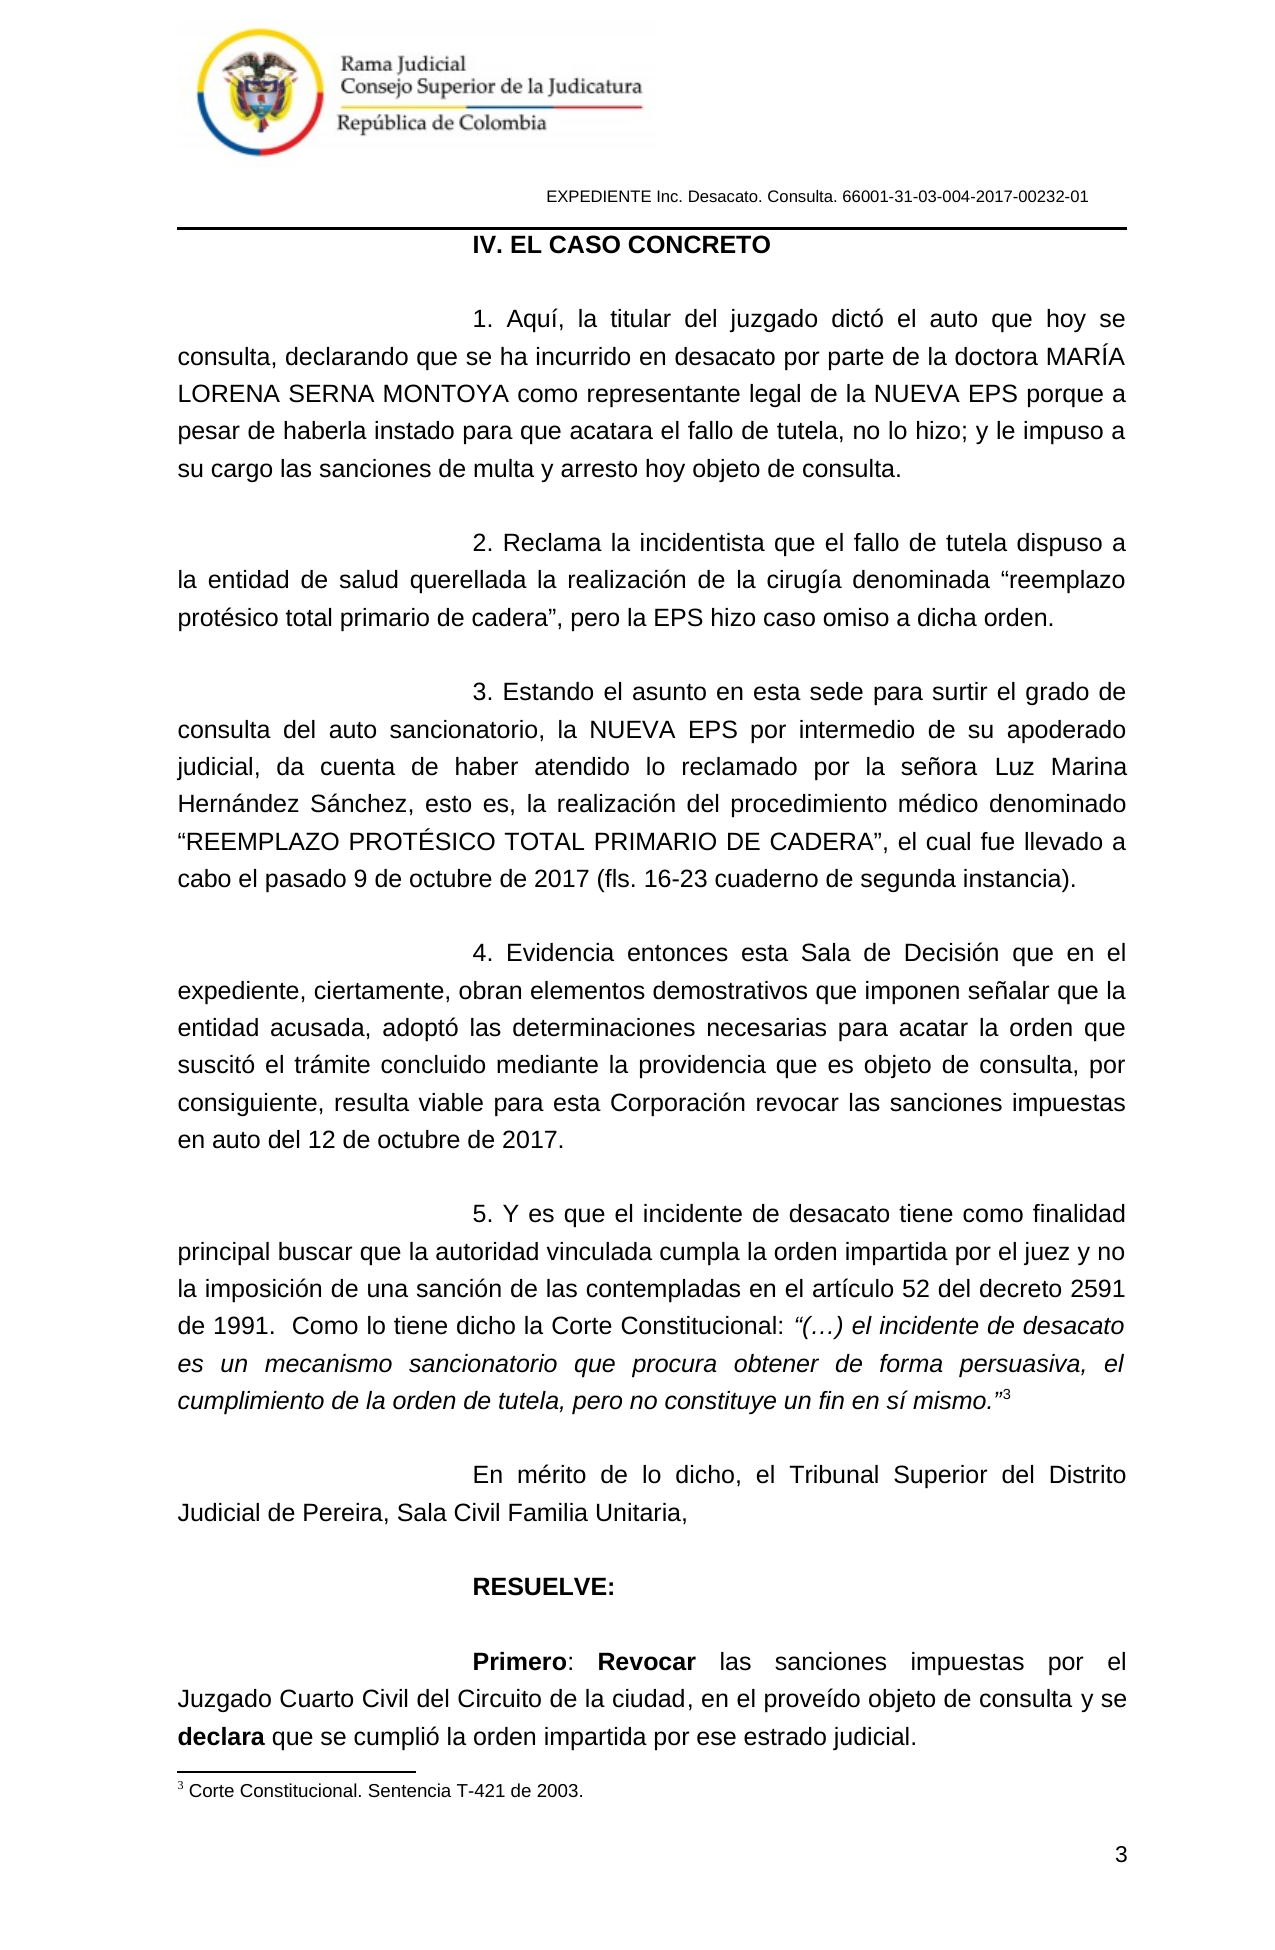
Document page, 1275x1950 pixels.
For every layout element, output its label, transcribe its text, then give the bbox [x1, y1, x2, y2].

text IV. EL CASO CONCRETO [177, 230, 1127, 259]
picture [177, 5, 657, 167]
text En mérito de lo dicho, el Tribunal Superior del Distrito Judicial de Pereira, Sala Civil Familia Unitaria, [177, 1461, 1127, 1527]
text 5. Y es que el incidente de desacato tiene como finalidad principal buscar que la autoridad vinculada cumpla la orden impartida por el juez y no la imposición de una sanción de las contempladas en el artículo 52 del decreto 2591 de 1991. Como lo tiene dicho la Corte Constitucional: “(…) el incidente de desacato es un mecanismo sancionatorio que procura obtener de forma persuasiva, el cumplimiento de la orden de tutela, pero no constituye un fin en sí mismo.” [177, 1199, 1127, 1415]
text 4. Evidencia entonces esta Sala de Decisión que en el expediente, ciertamente, obran elementos demostrativos que imponen señalar que la entidad acusada, adoptó las determinaciones necesarias para acatar la orden que suscitó el trámite concluido mediante la providencia que es objeto de consulta, por consiguiente, resulta viable para esta Corporación revocar las sanciones impuestas en auto del 12 de octubre de 2017. [177, 938, 1127, 1154]
text RESUELVE: [177, 1572, 1127, 1601]
text 2. Reclama la incidentista que el fallo de tutela dispuso a la entidad de salud querellada la realización de la cirugía denominada “reemplazo protésico total primario de cadera”, pero la EPS hizo caso omiso a dicha orden. [177, 528, 1127, 632]
text 3. Estando el asunto en esta sede para surtir el grado de consulta del auto sancionatorio, la NUEVA EPS por intermedio de su apoderado judicial, da cuenta de haber atendido lo reclamado por la señora Luz Marina Hernández Sánchez, esto es, la realización del procedimiento médico denominado “REEMPLAZO PROTÉSICO TOTAL PRIMARIO DE CADERA”, el cual fue llevado a cabo el pasado 9 de octubre de 2017 (fls. 16-23 cuaderno de segunda instancia). [177, 677, 1127, 893]
text 1. Aquí, la titular del juzgado dictó el auto que hoy se consulta, declarando que se ha incurrido en desacato por parte de la doctora MARÍA LORENA SERNA MONTOYA como representante legal de la NUEVA EPS porque a pesar de haberla instado para que acatara el fallo de tutela, no lo hizo; y le impuso a su cargo las sanciones de multa y arresto hoy objeto de consulta. [177, 304, 1127, 482]
text Primero: Revocar las sanciones impuestas por el Juzgado Cuarto Civil del Circuito de la ciudad, en el proveído objeto de consulta y se declara que se cumplió la orden impartida por ese estrado judicial. [177, 1647, 1127, 1750]
